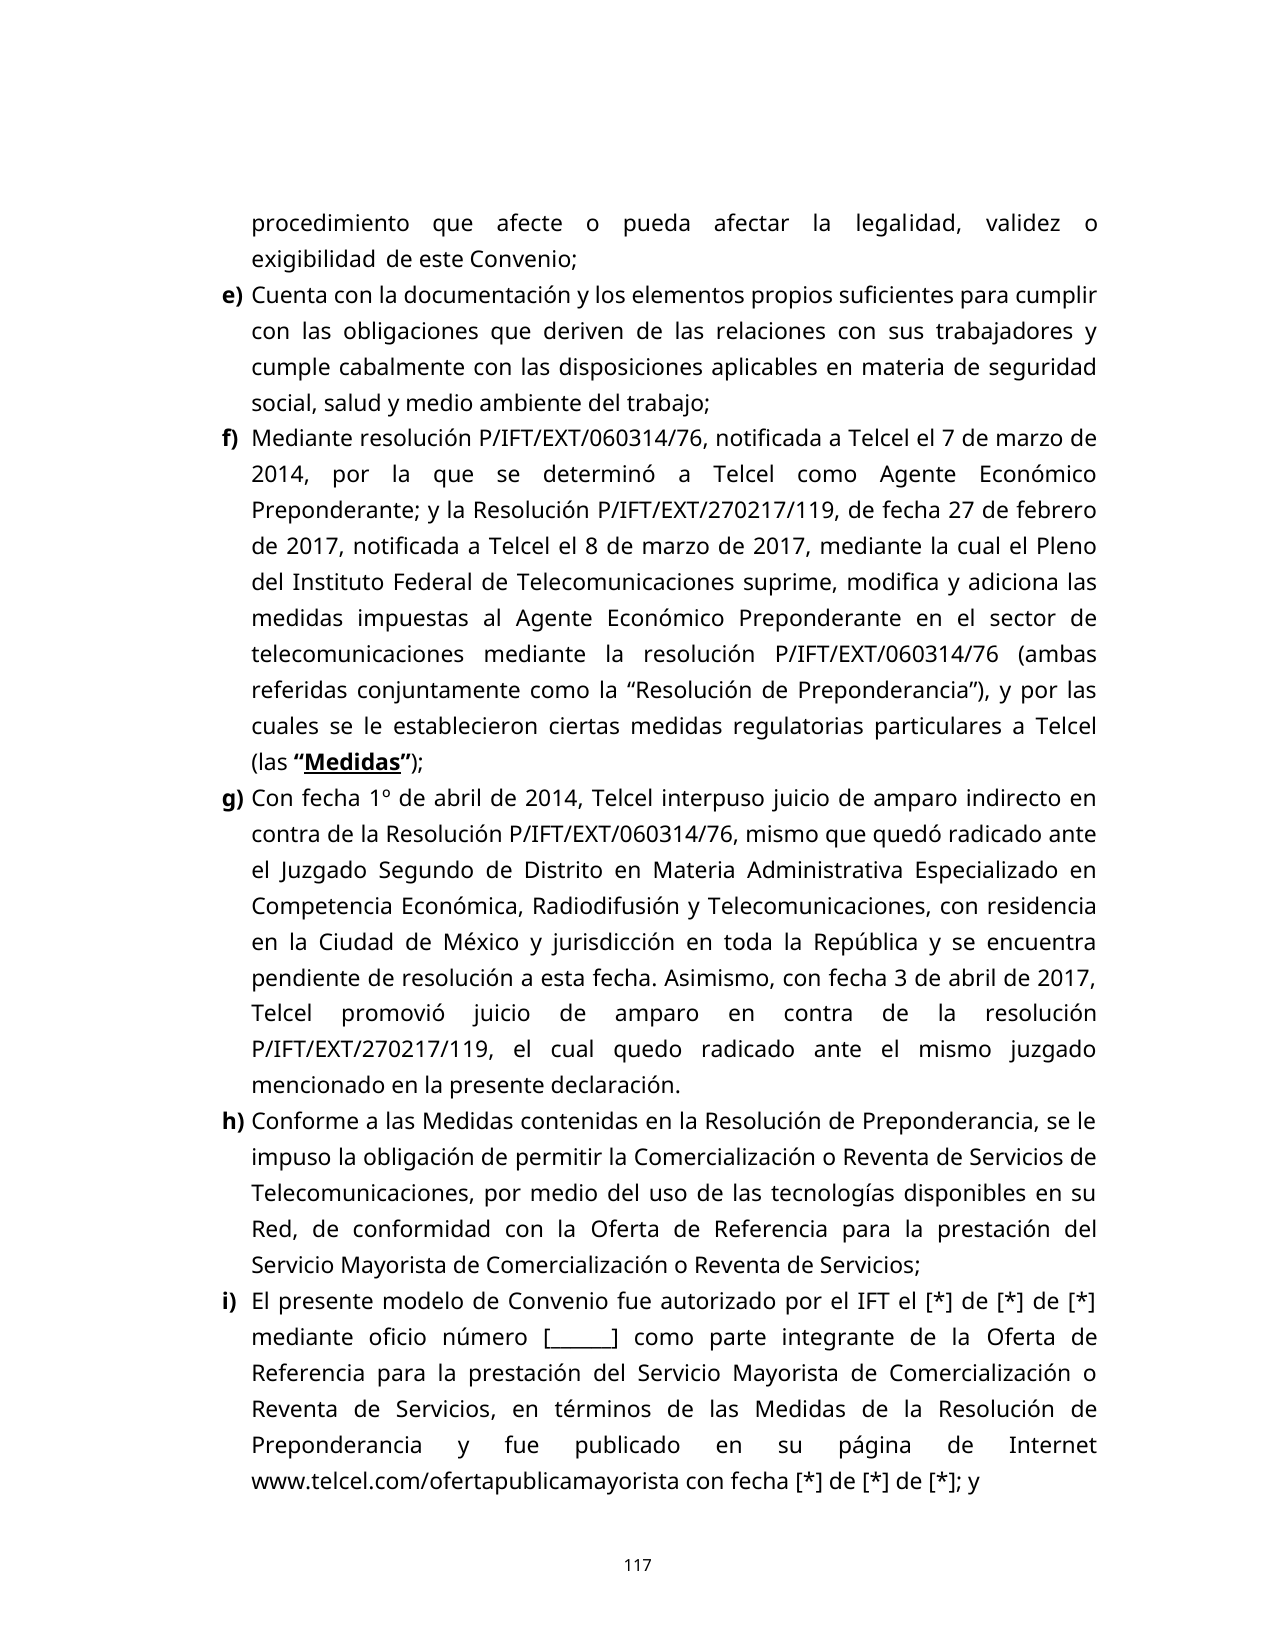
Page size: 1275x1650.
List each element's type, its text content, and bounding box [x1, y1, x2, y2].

list El presente modelo de Convenio fue autorizado por el IFT el [*] de [*] de [*] mediante oficio número [______] como parte integrante de la Oferta de Referencia para la prestación del Servicio Mayorista de Comercialización o Reventa de Servicios, en términos de las Medidas de la Resolución de Preponderancia y fue publicado en su página de Internet www.telcel.com/ofertapublicamayorista con fecha [*] de [*] de [*]; y [222, 1285, 1098, 1496]
list Mediante resolución P/IFT/EXT/060314/76, notificada a Telcel el 7 de marzo de 2014, por la que se determinó a Telcel como Agente Económico Preponderante; y la Resolución P/IFT/EXT/270217/119, de fecha 27 de febrero de 2017, notificada a Telcel el 8 de marzo de 2017, mediante la cual el Pleno del Instituto Federal de Telecomunicaciones suprime, modifica y adiciona las medidas impuestas al Agente Económico Preponderante en el sector de telecomunicaciones mediante la resolución P/IFT/EXT/060314/76 (ambas referidas conjuntamente como la “Resolución de Preponderancia”), y por las cuales se le establecieron ciertas medidas regulatorias particulares a Telcel (las “Medidas”); [222, 422, 1098, 777]
list Conforme a las Medidas contenidas en la Resolución de Preponderancia, se le impuso la obligación de permitir la Comercialización o Reventa de Servicios de Telecomunicaciones, por medio del uso de las tecnologías disponibles en su Red, de conformidad con la Oferta de Referencia para la prestación del Servicio Mayorista de Comercialización o Reventa de Servicios; [222, 1105, 1098, 1280]
list Cuenta con la documentación y los elementos propios suficientes para cumplir con las obligaciones que deriven de las relaciones con sus trabajadores y cumple cabalmente con las disposiciones aplicables en materia de seguridad social, salud y medio ambiente del trabajo; [222, 279, 1098, 418]
list Con fecha 1º de abril de 2014, Telcel interpuso juicio de amparo indirecto en contra de la Resolución P/IFT/EXT/060314/76, mismo que quedó radicado ante el Juzgado Segundo de Distrito en Materia Administrativa Especializado en Competencia Económica, Radiodifusión y Telecomunicaciones, con residencia en la Ciudad de México y jurisdicción en toda la República y se encuentra pendiente de resolución a esta fecha. Asimismo, con fecha 3 de abril de 2017, Telcel promovió juicio de amparo en contra de la resolución P/IFT/EXT/270217/119, el cual quedo radicado ante el mismo juzgado mencionado en la presente declaración. [222, 782, 1098, 1101]
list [222, 207, 1098, 274]
